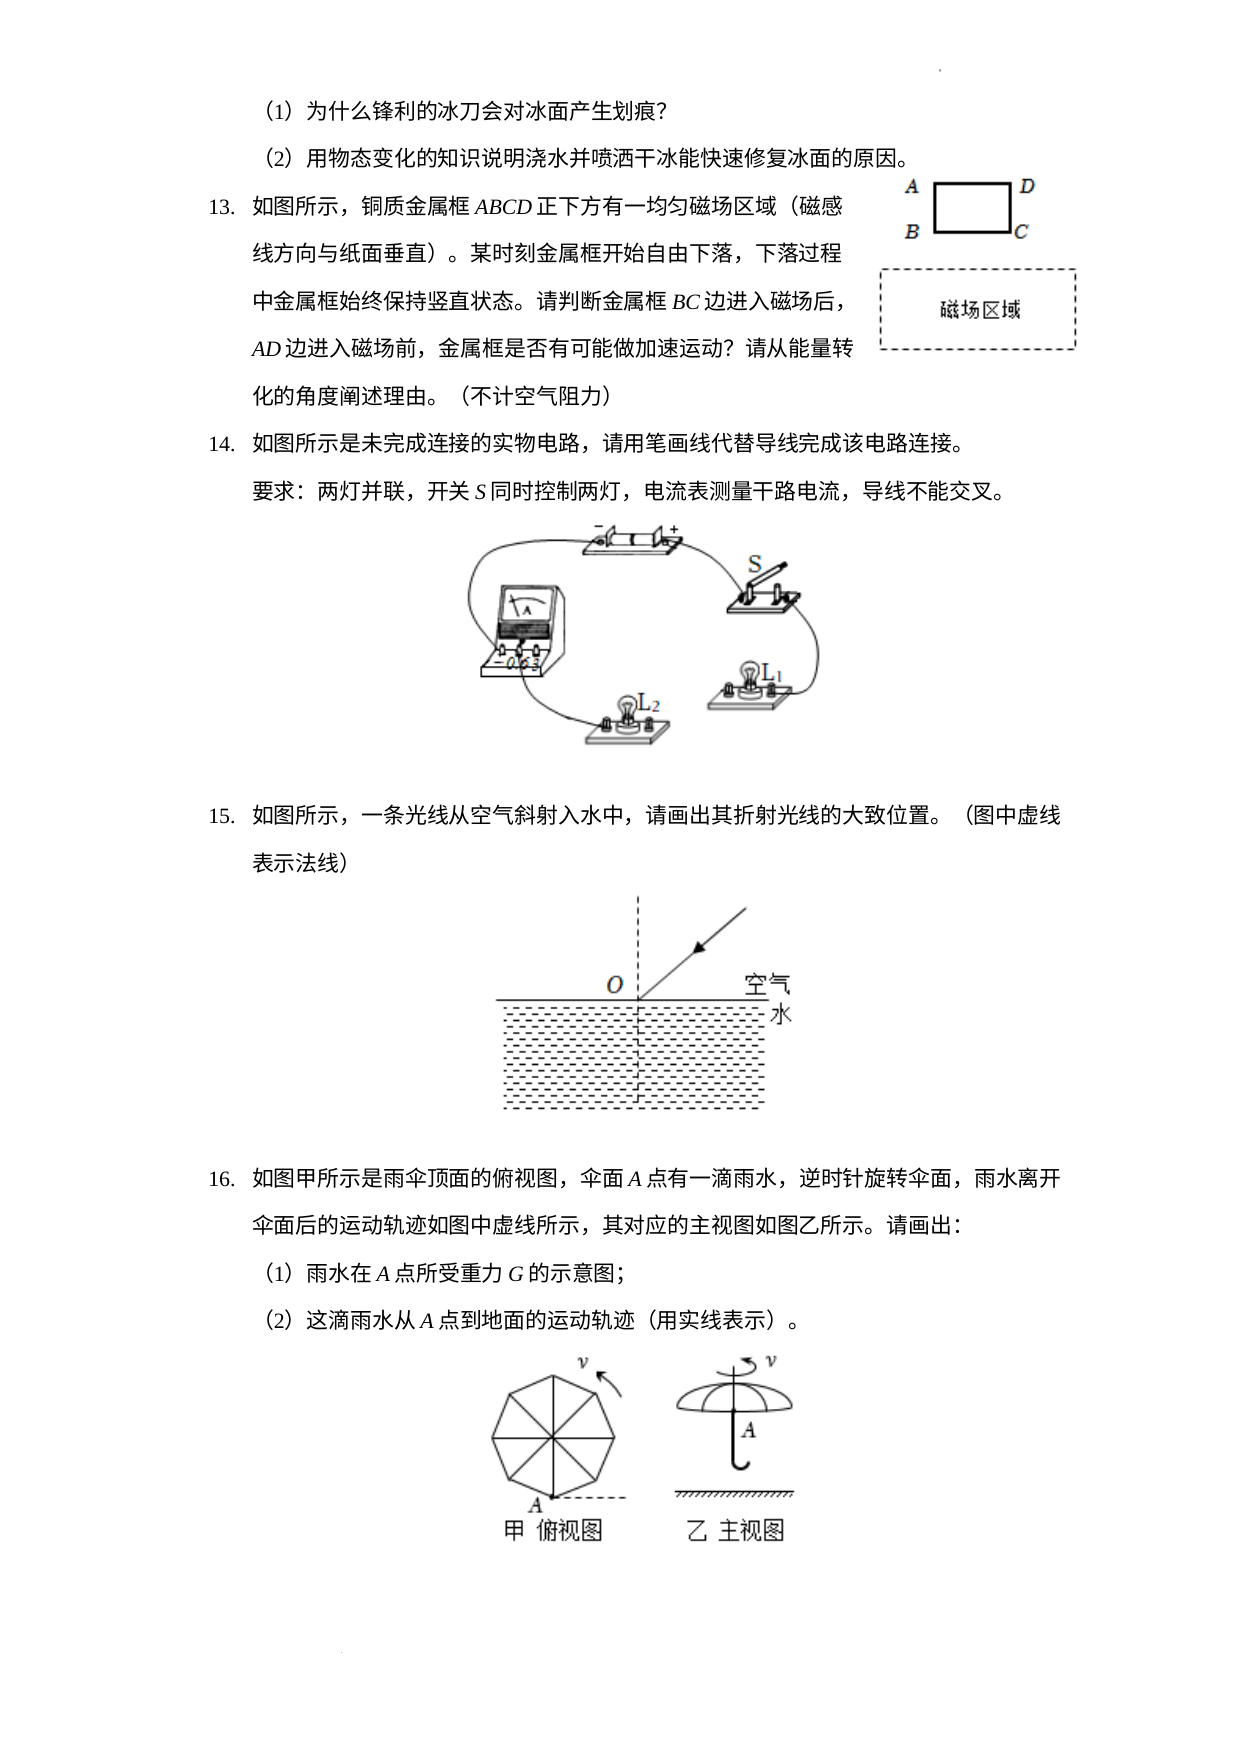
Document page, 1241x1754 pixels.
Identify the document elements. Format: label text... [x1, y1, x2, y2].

picture [465, 521, 821, 748]
table_header [454, 521, 832, 798]
picture [476, 1350, 810, 1560]
list 国家速滑馆内一场速滑赛结束，运动员穿戴的冰刀鞋使赛道冰面产生了凹凸不平的划痕，如图所示。为迎接下一场比赛，工作人员通过浇水并喷洒干冰对冰面破损处进行修复。请回答： （1）为什么锋利的冰刀会对冰面产生划痕？ （2）用物态变化的知识说明浇水并喷洒干冰能快速修复冰面的原因。 [208, 94, 1078, 173]
table_header [465, 1351, 821, 1610]
list 如图甲所示是雨伞顶面的俯视图，伞面A点有一滴雨水，逆时针旋转伞面，雨水离开伞面后的运动轨迹如图中虚线所示，其对应的主视图如图乙所示。请画出： （1）雨水在A点所受重力G的示意图； （2）这滴雨水从A点到地面的运动轨迹（用实线表示）。 [208, 1161, 1078, 1335]
picture [877, 176, 1078, 352]
list 如图所示，铜质金属框ABCD正下方有一均匀磁场区域（磁感线方向与纸面垂直）。某时刻金属框开始自由下落，下落过程中金属框始终保持竖直状态。请判断金属框BC边进入磁场后，AD边进入磁场前，金属框是否有可能做加速运动？请从能量转化的角度阐述理由。（不计空气阻力） [208, 189, 1078, 410]
table_header [482, 893, 804, 1161]
list 如图所示，一条光线从空气斜射入水中，请画出其折射光线的大致位置。（图中虚线表示法线） [208, 798, 1078, 877]
list 如图所示是未完成连接的实物电路，请用笔画线代替导线完成该电路连接。 要求：两灯并联，开关S同时控制两灯，电流表测量干路电流，导线不能交叉。 [208, 426, 1078, 505]
picture [493, 893, 793, 1111]
